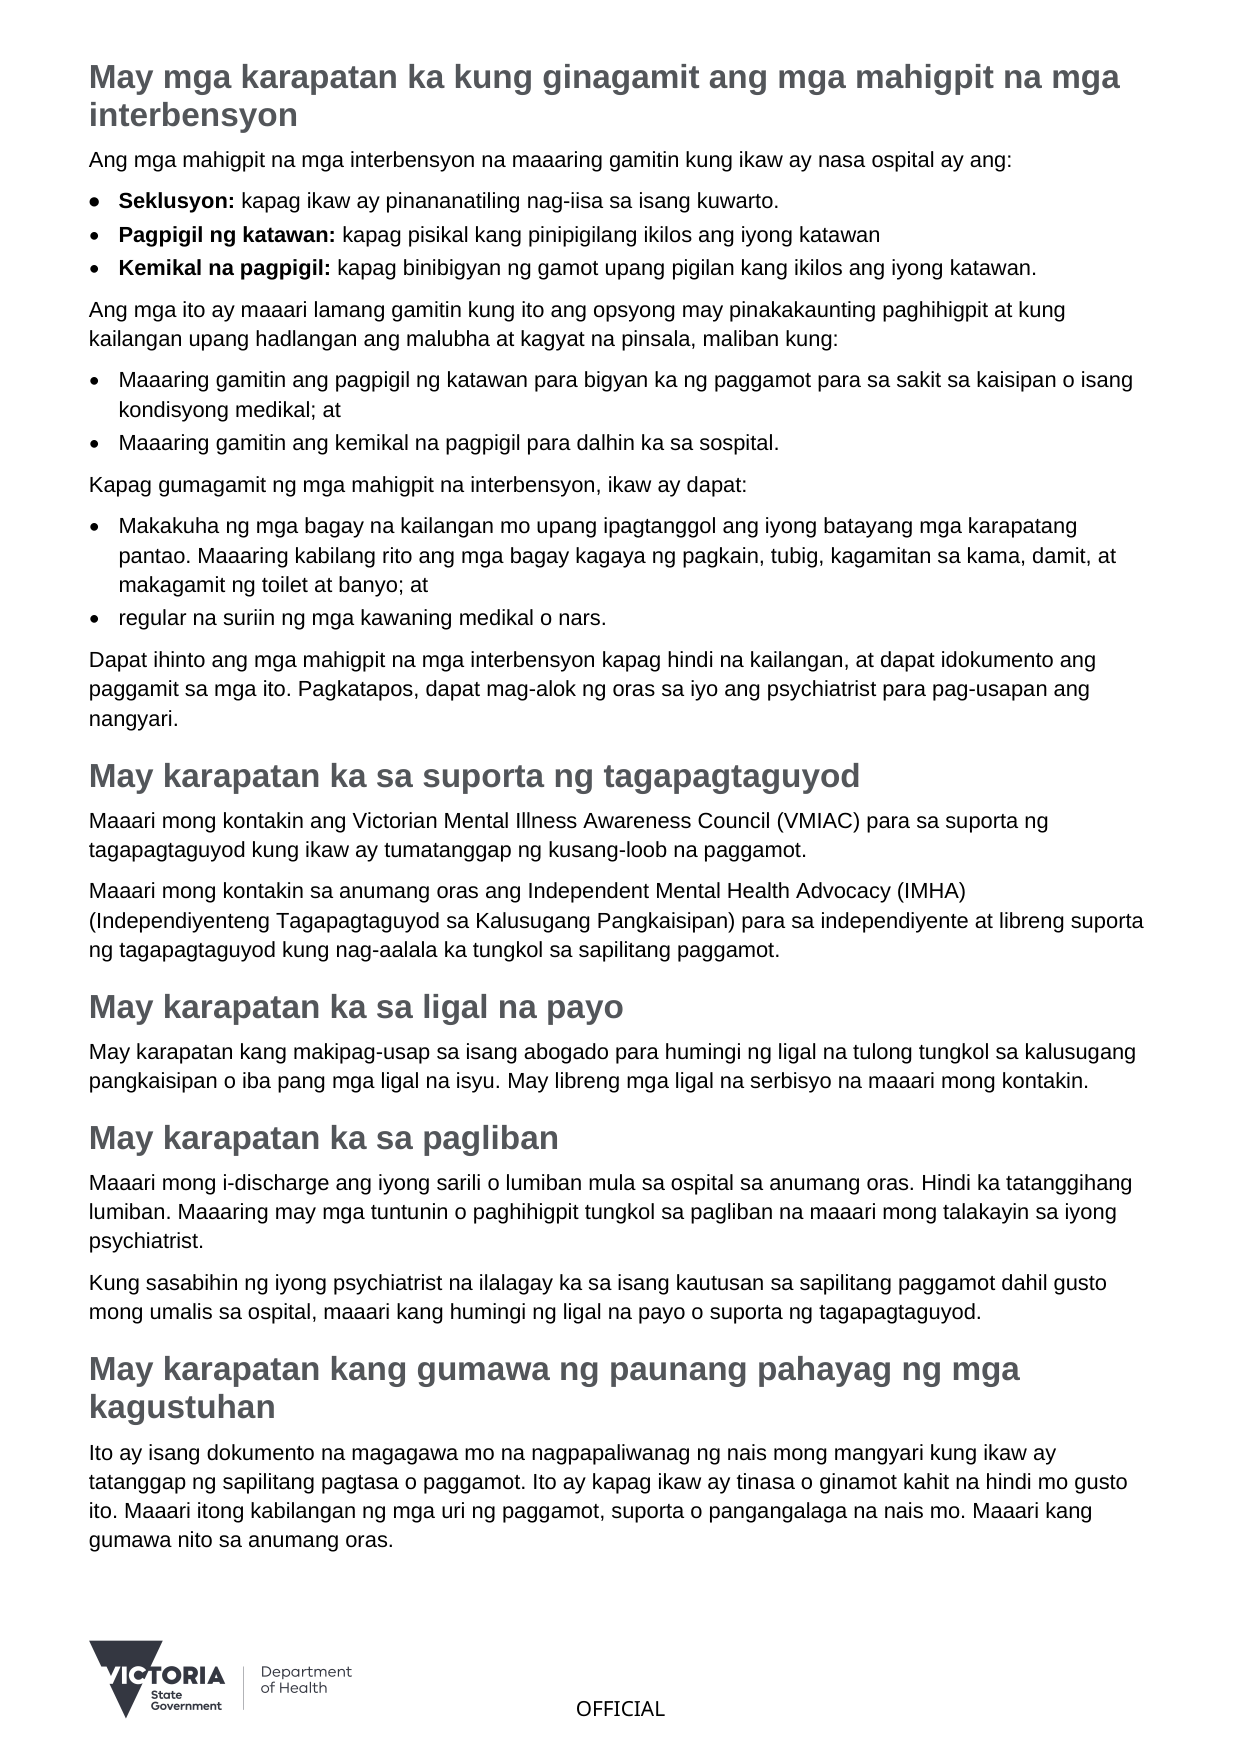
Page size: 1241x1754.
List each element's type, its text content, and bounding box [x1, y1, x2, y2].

subtitle May karapatan ka sa pagliban [89, 1118, 1152, 1156]
subtitle May karapatan kang gumawa ng paunang pahayag ng mga kagustuhan [89, 1349, 1152, 1426]
text Dapat ihinto ang mga mahigpit na mga interbensyon kapag hindi na kailangan, at dapat idokumento ang paggamit sa mga ito. Pagkatapos, dapat mag-alok ng oras sa iyo ang psychiatrist para pag-usapan ang nangyari. [89, 643, 1152, 731]
text Makakuha ng mga bagay na kailangan mo upang ipagtanggol ang iyong batayang mga karapatang pantao. Maaaring kabilang rito ang mga bagay kagaya ng pagkain, tubig, kagamitan sa kama, damit, at makagamit ng toilet at banyo; at [89, 510, 1152, 597]
text May karapatan kang makipag-usap sa isang abogado para humingi ng ligal na tulong tungkol sa kalusugang pangkaisipan o iba pang mga ligal na isyu. May libreng mga ligal na serbisyo na maaari mong kontakin. [89, 1035, 1152, 1093]
text Maaari mong kontakin sa anumang oras ang Independent Mental Health Advocacy (IMHA) (Independiyenteng Tagapagtaguyod sa Kalusugang Pangkaisipan) para sa independiyente at libreng suporta ng tagapagtaguyod kung nag-aalala ka tungkol sa sapilitang paggamot. [89, 874, 1152, 962]
subtitle May karapatan ka sa ligal na payo [89, 987, 1152, 1025]
text Kemikal na pagpigil: kapag binibigyan ng gamot upang pigilan kang ikilos ang iyong katawan. [89, 252, 1152, 281]
text Maaari mong i-discharge ang iyong sarili o lumiban mula sa ospital sa anumang oras. Hindi ka tatanggihang lumiban. Maaaring may mga tuntunin o paghihigpit tungkol sa pagliban na maaari mong talakayin sa iyong psychiatrist. [89, 1166, 1152, 1253]
picture [0, 1595, 1241, 1754]
text Ang mga ito ay maaari lamang gamitin kung ito ang opsyong may pinakakaunting paghihigpit at kung kailangan upang hadlangan ang malubha at kagyat na pinsala, maliban kung: [89, 293, 1152, 352]
text Kapag gumagamit ng mga mahigpit na interbensyon, ikaw ay dapat: [89, 468, 1152, 497]
text Seklusyon: kapag ikaw ay pinananatiling nag-iisa sa isang kuwarto. [89, 185, 1152, 214]
text Ito ay isang dokumento na magagawa mo na nagpapaliwanag ng nais mong mangyari kung ikaw ay tatanggap ng sapilitang pagtasa o paggamot. Ito ay kapag ikaw ay tinasa o ginamot kahit na hindi mo gusto ito. Maaari itong kabilangan ng mga uri ng paggamot, suporta o pangangalaga na nais mo. Maaari kang gumawa nito sa anumang oras. [89, 1435, 1152, 1552]
text Ang mga mahigpit na mga interbensyon na maaaring gamitin kung ikaw ay nasa ospital ay ang: [89, 143, 1152, 172]
subtitle May mga karapatan ka kung ginagamit ang mga mahigpit na mga interbensyon [89, 57, 1152, 134]
text Maaari mong kontakin ang Victorian Mental Illness Awareness Council (VMIAC) para sa suporta ng tagapagtaguyod kung ikaw ay tumatanggap ng kusang-loob na paggamot. [89, 803, 1152, 862]
text Maaaring gamitin ang pagpigil ng katawan para bigyan ka ng paggamot para sa sakit sa kaisipan o isang kondisyong medikal; at [89, 364, 1152, 422]
text Pagpigil ng katawan: kapag pisikal kang pinipigilang ikilos ang iyong katawan [89, 218, 1152, 247]
text Kung sasabihin ng iyong psychiatrist na ilalagay ka sa isang kautusan sa sapilitang paggamot dahil gusto mong umalis sa ospital, maaari kang humingi ng ligal na payo o suporta ng tagapagtaguyod. [89, 1266, 1152, 1324]
text regular na suriin ng mga kawaning medikal o nars. [89, 602, 1152, 631]
subtitle May karapatan ka sa suporta ng tagapagtaguyod [89, 756, 1152, 794]
text Maaaring gamitin ang kemikal na pagpigil para dalhin ka sa sospital. [89, 427, 1152, 456]
